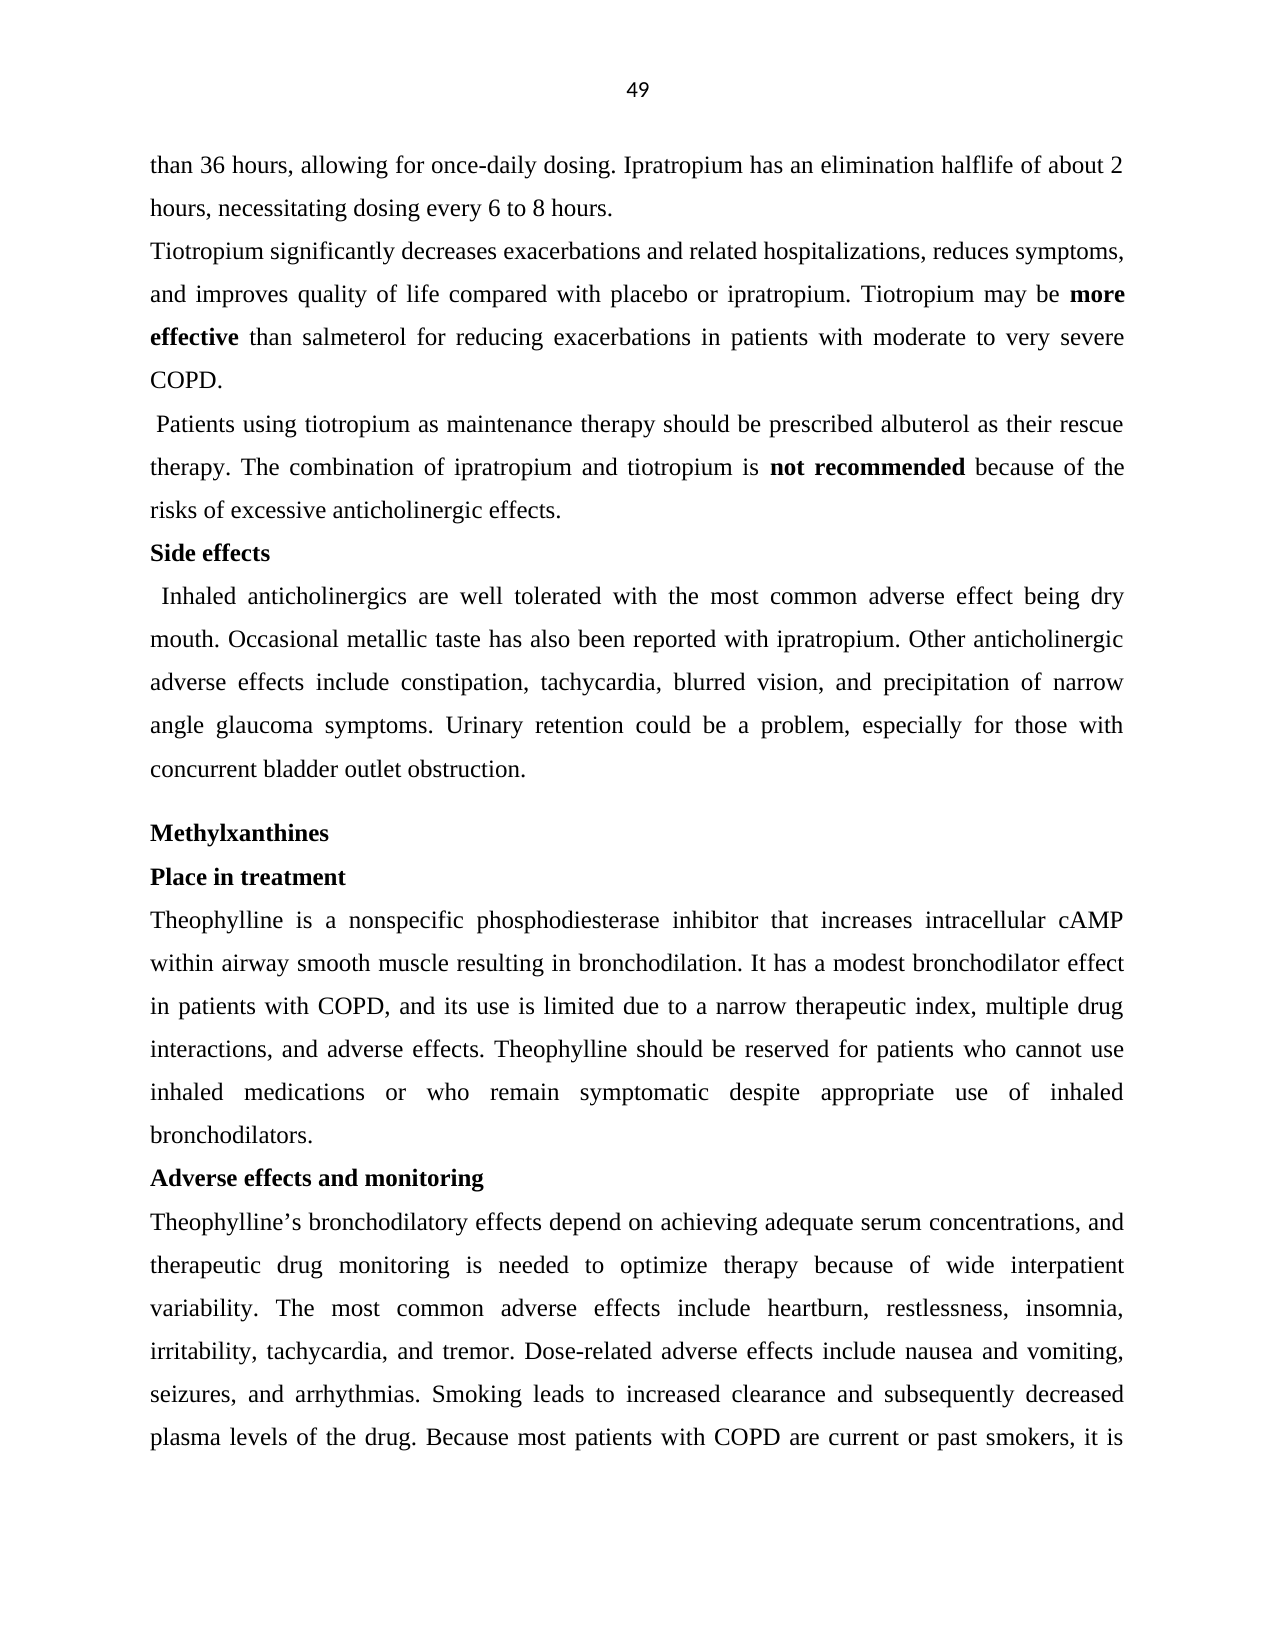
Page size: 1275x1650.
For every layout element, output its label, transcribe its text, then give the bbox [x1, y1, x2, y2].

text Adverse effects and monitoring [150, 1163, 1125, 1192]
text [150, 150, 1125, 222]
text Tiotropium significantly decreases exacerbations and related hospitalizations, reduces symptoms, and improves quality of life compared with placebo or ipratropium. Tiotropium may be more effective than salmeterol for reducing exacerbations in patients with moderate to very severe COPD. [150, 236, 1125, 394]
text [150, 1207, 1125, 1451]
text Place in treatment [150, 862, 1125, 890]
text Theophylline is a nonspecific phosphodiesterase inhibitor that increases intracellular cAMP within airway smooth muscle resulting in bronchodilation. It has a modest bronchodilator effect in patients with COPD, and its use is limited due to a narrow therapeutic index, multiple drug interactions, and adverse effects. Theophylline should be reserved for patients who cannot use inhaled medications or who remain symptomatic despite appropriate use of inhaled bronchodilators. [150, 905, 1125, 1149]
text Patients using tiotropium as maintenance therapy should be prescribed albuterol as their rescue therapy. The combination of ipratropium and tiotropium is not recommended because of the risks of excessive anticholinergic effects. [150, 409, 1125, 524]
text Methylxanthines [150, 818, 1125, 847]
text Inhaled anticholinergics are well tolerated with the most common adverse effect being dry mouth. Occasional metallic taste has also been reported with ipratropium. Other anticholinergic adverse effects include constipation, tachycardia, blurred vision, and precipitation of narrow angle glaucoma symptoms. Urinary retention could be a problem, especially for those with concurrent bladder outlet obstruction. [150, 581, 1125, 782]
text Side effects [150, 538, 1125, 567]
